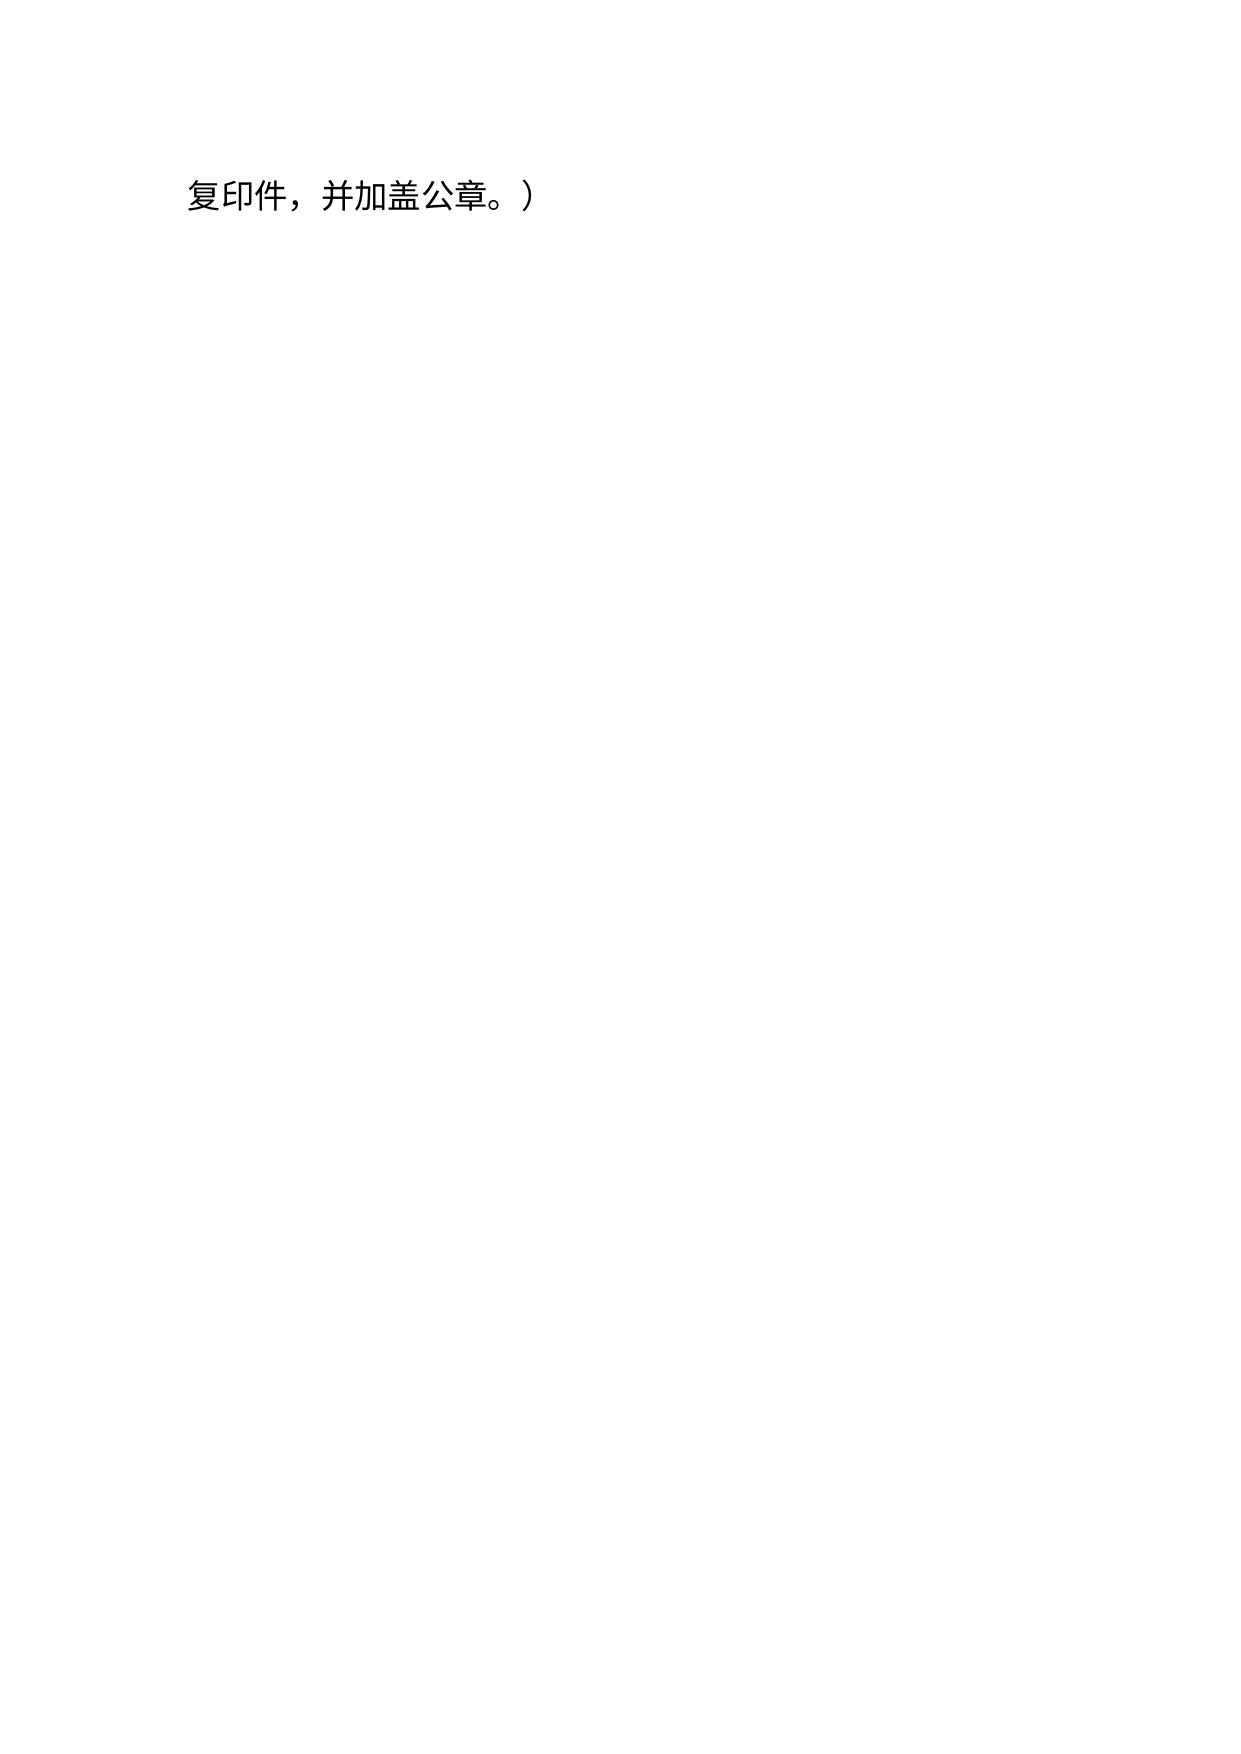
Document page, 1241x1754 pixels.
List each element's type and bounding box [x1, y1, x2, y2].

text [187, 162, 1053, 227]
